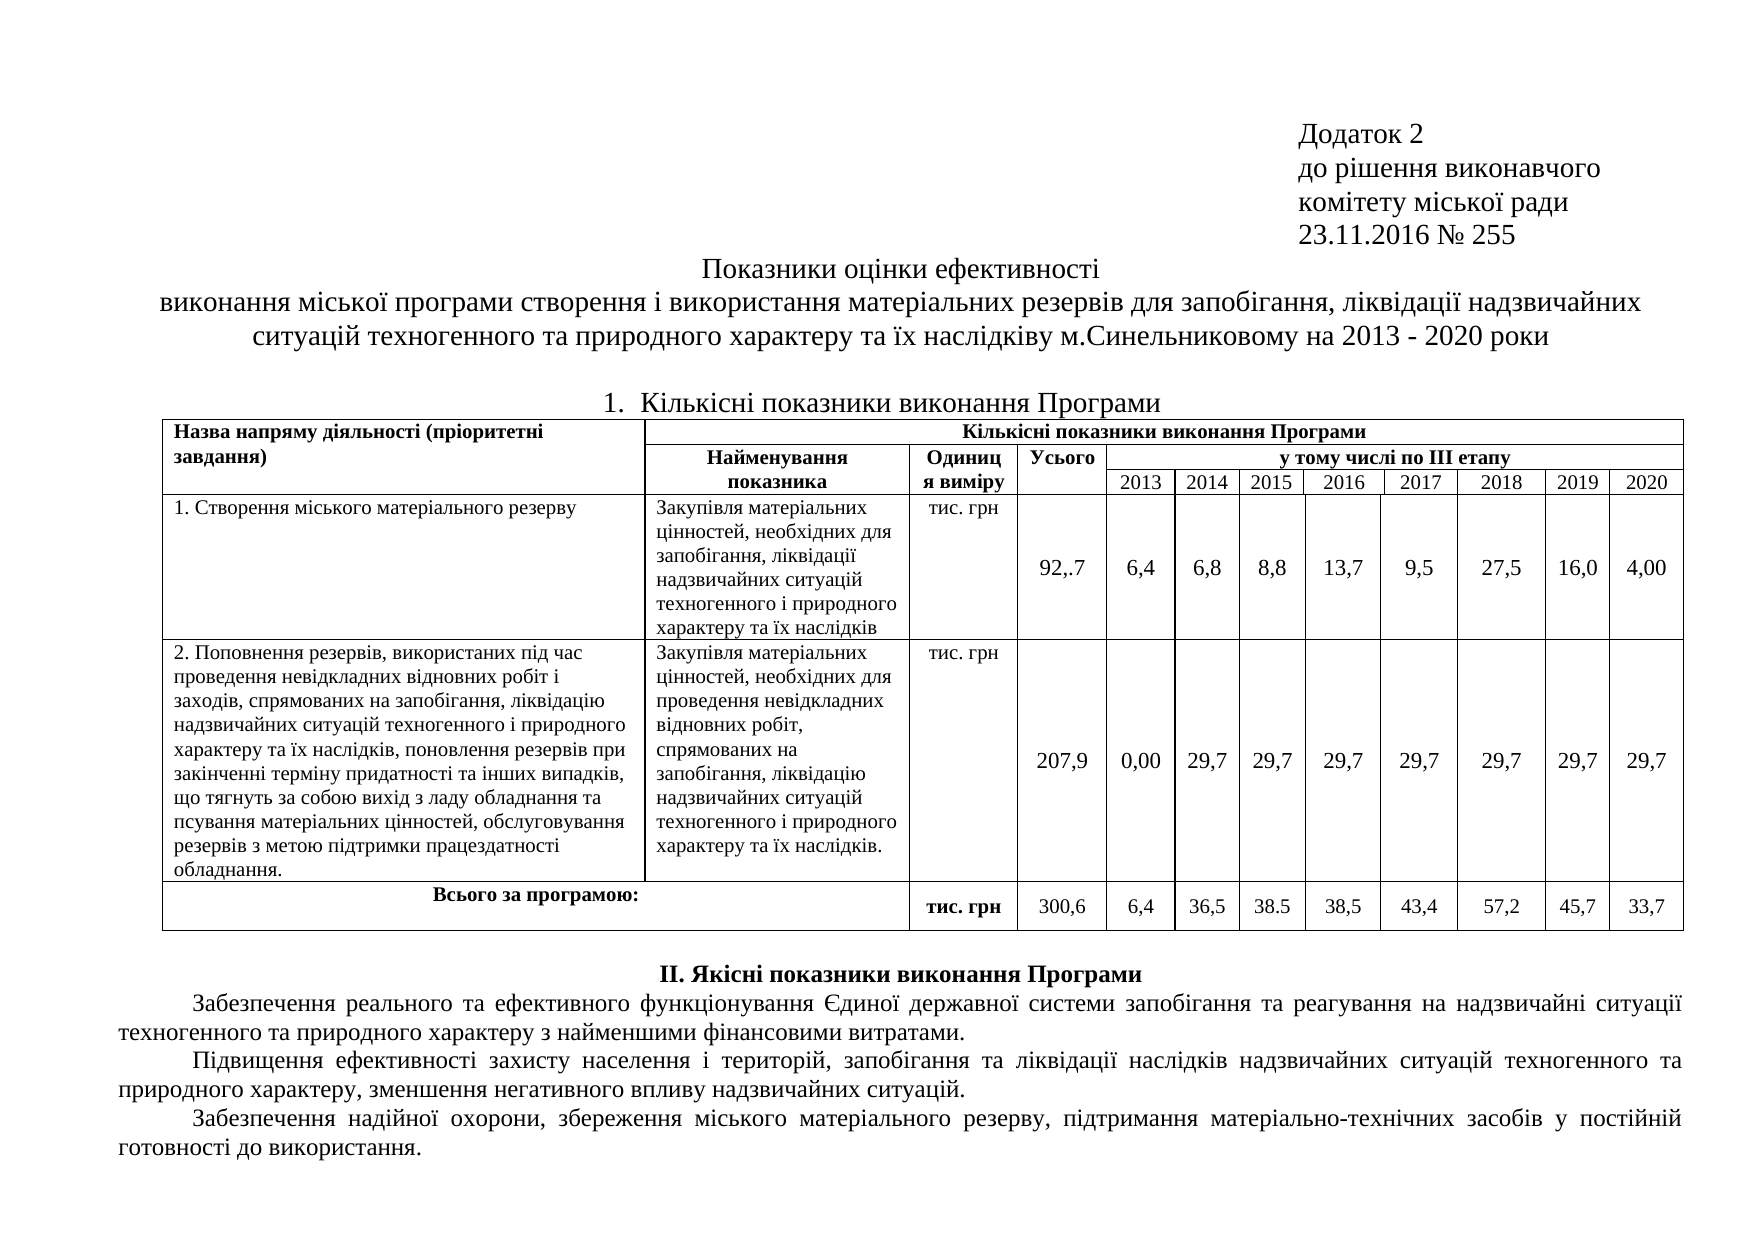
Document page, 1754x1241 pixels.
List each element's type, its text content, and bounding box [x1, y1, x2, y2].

table_cell тис. грн [910, 882, 1017, 930]
table_cell 29,7 [1240, 640, 1305, 881]
table_cell 8,8 [1240, 495, 1305, 639]
table_cell Всього за програмою: [163, 882, 909, 930]
text виконання міської програми створення і використання матеріальних резервів для запобігання, ліквідації надзвичайних ситуацій техногенного та природного характеру та їх наслідківу м.Синельниковому на 2013 - 2020 роки [118, 284, 1683, 351]
table_cell 6,4 [1107, 882, 1174, 930]
table_cell у тому числі по ІІІ етапу [1107, 445, 1683, 469]
table_cell 9,5 [1381, 495, 1457, 639]
table_cell 92,.7 [1018, 495, 1106, 639]
table_cell 29,7 [1306, 640, 1380, 881]
table_cell 0,00 [1107, 640, 1174, 881]
table_cell 38,5 [1306, 882, 1380, 930]
table_cell 2015 [1240, 470, 1303, 494]
table_cell 29,7 [1610, 640, 1683, 881]
table_cell 29,7 [1458, 640, 1545, 881]
table_cell 43,4 [1381, 882, 1457, 930]
table_cell 27,5 [1458, 495, 1545, 639]
table_cell 2017 [1385, 470, 1457, 494]
table_cell 1. Створення міського матеріального резерву [163, 495, 644, 639]
table_cell 16,0 [1546, 495, 1609, 639]
table_cell Закупівля матеріальних цінностей, необхідних для проведення невідкладних відновних робіт, спрямованих на запобігання, ліквідацію надзвичайних ситуацій техногенного і природного характеру та їх наслідків. [646, 640, 909, 881]
table_cell 33,7 [1610, 882, 1683, 930]
table_cell 2016 [1304, 470, 1384, 494]
text Підвищення ефективності захисту населення і територій, запобігання та ліквідації наслідків надзвичайних ситуацій техногенного та природного характеру, зменшення негативного впливу надзвичайних ситуацій. [118, 1045, 1683, 1103]
table_cell тис. грн [910, 495, 1017, 639]
list Кількісні показники виконання Програми [81, 385, 1683, 418]
text Забезпечення реального та ефективного функціонування Єдиної державної системи запобігання та реагування на надзвичайні ситуації техногенного та природного характеру з найменшими фінансовими витратами. [118, 988, 1683, 1045]
table_cell 13,7 [1306, 495, 1380, 639]
text до рішення виконавчого комітету міської ради [1298, 150, 1683, 217]
text 23.11.2016 № 255 [1298, 217, 1683, 251]
table_cell 4,00 [1610, 495, 1683, 639]
table_cell Закупівля матеріальних цінностей, необхідних для запобігання, ліквідації надзвичайних ситуацій техногенного і природного характеру та їх наслідків [646, 495, 909, 639]
table_header Назва напряму діяльності (пріоритетні завдання) [163, 420, 644, 494]
table_cell 6,4 [1107, 495, 1174, 639]
table_cell 2020 [1610, 470, 1683, 494]
table_cell 6,8 [1176, 495, 1239, 639]
table_cell 29,7 [1381, 640, 1457, 881]
table_cell 2019 [1546, 470, 1609, 494]
text Забезпечення надійної охорони, збереження міського матеріального резерву, підтримання матеріально-технічних засобів у постійній готовності до використання. [118, 1103, 1683, 1160]
table_cell 29,7 [1176, 640, 1239, 881]
text Додаток 2 [1298, 117, 1683, 150]
table_cell 2014 [1176, 470, 1239, 494]
table_cell 2013 [1107, 470, 1174, 494]
table_cell Одиниця виміру [910, 445, 1017, 494]
table_cell 300,6 [1018, 882, 1106, 930]
text ІІ. Якісні показники виконання Програми [118, 959, 1683, 988]
table_cell Найменування показника [646, 445, 909, 494]
table_cell 207,9 [1018, 640, 1106, 881]
table_header Кількісні показники виконання Програми [646, 420, 1683, 443]
table_cell 29,7 [1546, 640, 1609, 881]
table_cell 2018 [1458, 470, 1545, 494]
table_cell 36,5 [1176, 882, 1239, 930]
table_cell 38.5 [1240, 882, 1305, 930]
table_cell 57,2 [1458, 882, 1545, 930]
table_cell 2. Поповнення резервів, використаних під час проведення невідкладних відновних робіт і заходів, спрямованих на запобігання, ліквідацію надзвичайних ситуацій техногенного і природного характеру та їх наслідків, поновлення резервів при закінченні терміну придатності та інших випадків, що тягнуть за собою вихід з ладу обладнання та псування матеріальних цінностей, обслуговування резервів з метою підтримки працездатності обладнання. [163, 640, 644, 881]
table_cell тис. грн [910, 640, 1017, 881]
table_cell 45,7 [1546, 882, 1609, 930]
table_cell Усього [1018, 445, 1106, 494]
text Показники оцінки ефективності [118, 251, 1683, 284]
